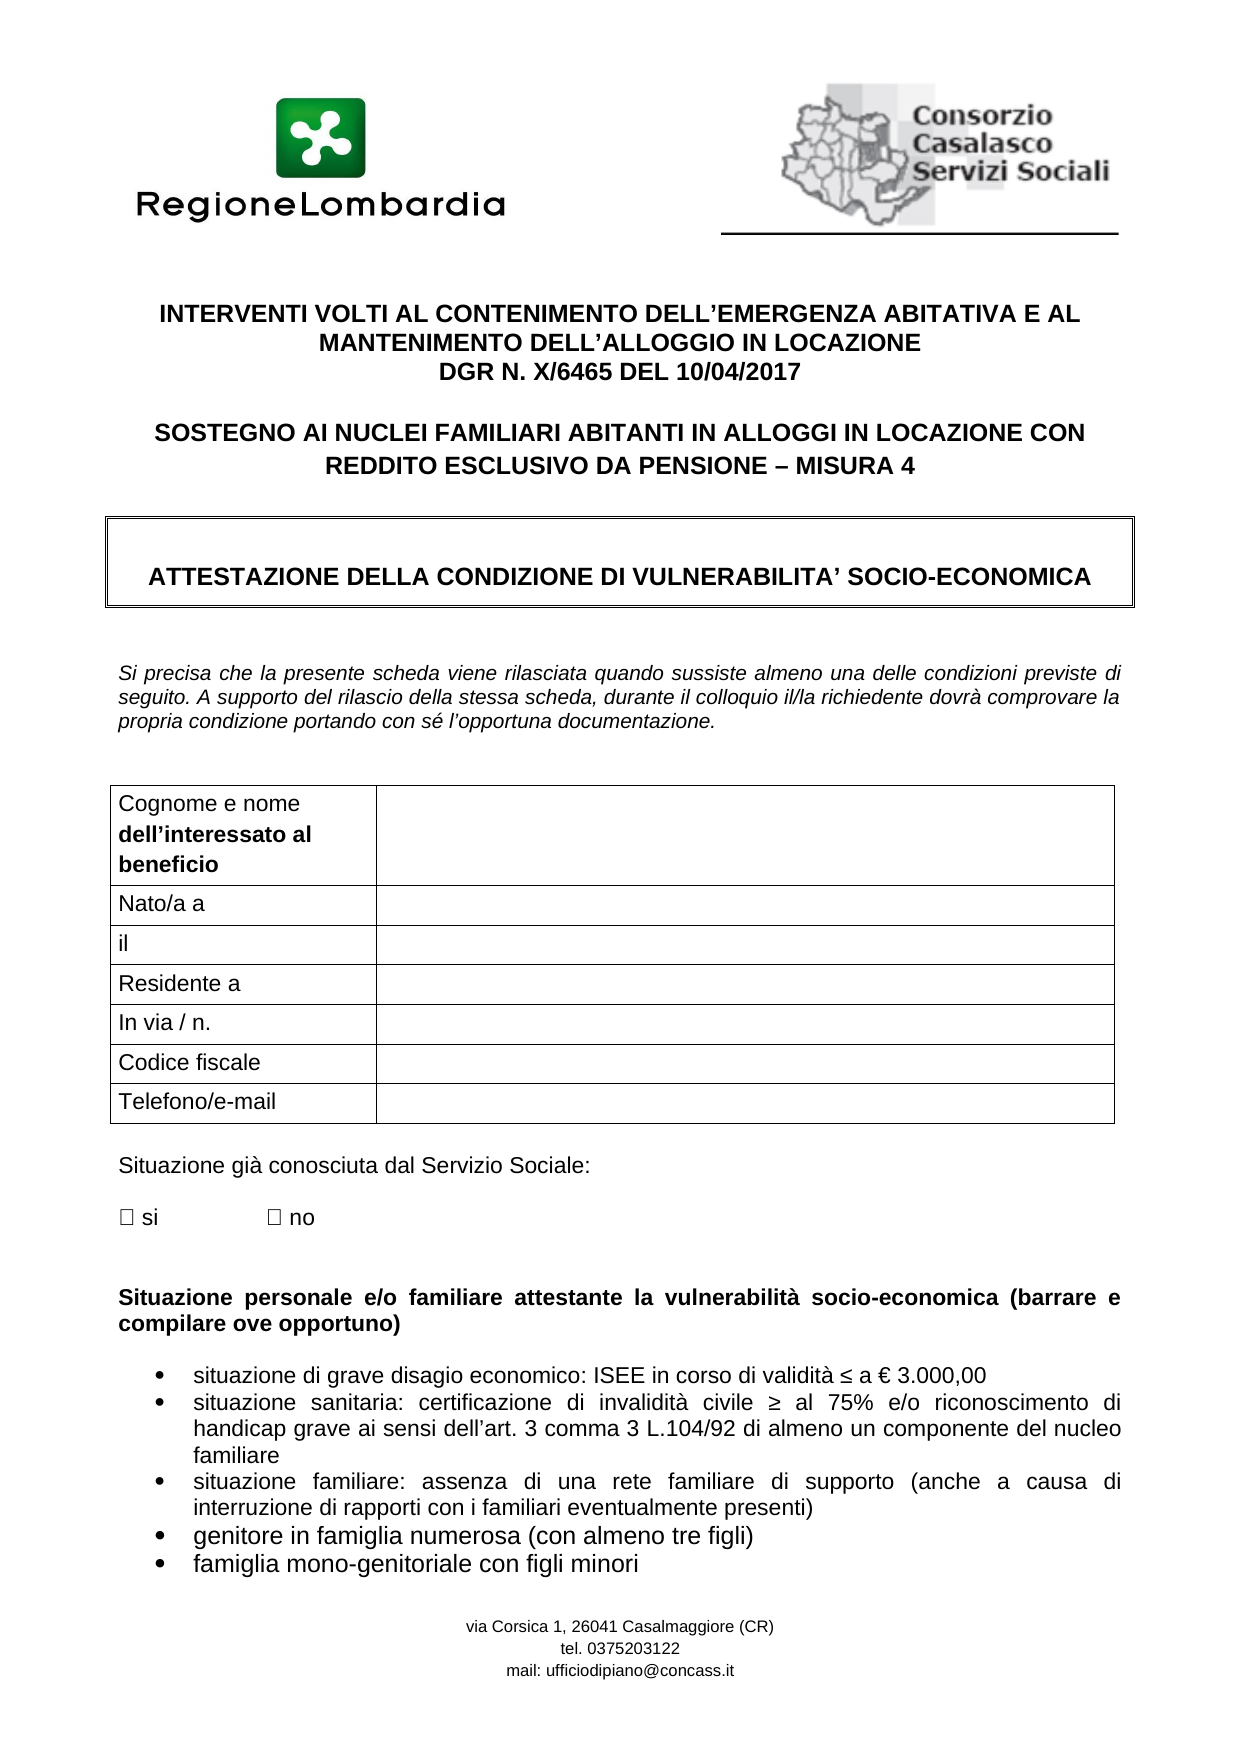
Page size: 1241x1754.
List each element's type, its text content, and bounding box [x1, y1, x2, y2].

list genitore in famiglia numerosa (con almeno tre figli) [156, 1521, 1122, 1549]
subtitle DGR N. X/6465 DEL 10/04/2017 [118, 357, 1122, 386]
text si no [118, 1204, 1122, 1231]
table_cell Nato/a a [111, 886, 376, 925]
table_cell [377, 886, 1114, 925]
table_cell [377, 965, 1114, 1004]
table_cell In via / n. [111, 1005, 376, 1043]
table_header ATTESTAZIONE DELLA CONDIZIONE DI VULNERABILITA’ SOCIO-ECONOMICA [108, 519, 1132, 605]
table_cell Telefono/e-mail [111, 1084, 376, 1123]
list situazione di grave disagio economico: ISEE in corso di validità ≤ a € 3.000,00 [156, 1362, 1122, 1389]
list situazione sanitaria: certificazione di invalidità civile ≥ al 75% e/o riconoscimento di handicap grave ai sensi dell’art. 3 comma 3 L.104/92 di almeno un componente del nucleo familiare [156, 1389, 1122, 1468]
subtitle INTERVENTI VOLTI AL CONTENIMENTO DELL’EMERGENZA ABITATIVA E AL MANTENIMENTO DELL’ALLOGGIO IN LOCAZIONE [118, 299, 1122, 357]
table_header [377, 786, 1114, 885]
text Situazione già conosciuta dal Servizio Sociale: [118, 1152, 1122, 1178]
text SOSTEGNO AI NUCLEI FAMILIARI ABITANTI IN ALLOGGI IN LOCAZIONE CON REDDITO ESCLUSIVO DA PENSIONE – MISURA 4 [118, 418, 1122, 479]
table_cell il [111, 926, 376, 964]
picture [721, 73, 1119, 235]
table_cell [377, 1045, 1114, 1083]
table_cell [377, 1084, 1114, 1123]
table_cell Residente a [111, 965, 376, 1004]
table_header Cognome e nome dell’interessato al beneficio [111, 786, 376, 885]
list situazione familiare: assenza di una rete familiare di supporto (anche a causa di interruzione di rapporti con i familiari eventualmente presenti) [156, 1468, 1122, 1521]
text Si precisa che la presente scheda viene rilasciata quando sussiste almeno una delle condizioni previste di seguito. A supporto del rilascio della stessa scheda, durante il colloquio il/la richiedente dovrà comprovare la propria condizione portando con sé l’opportuna documentazione. [118, 661, 1122, 732]
table_cell Codice fiscale [111, 1045, 376, 1083]
table_cell [377, 926, 1114, 964]
list famiglia mono-genitoriale con figli minori [156, 1549, 1122, 1578]
text Situazione personale e/o familiare attestante la vulnerabilità socio-economica (barrare e compilare ove opportuno) [118, 1283, 1122, 1336]
table_cell [377, 1005, 1114, 1043]
